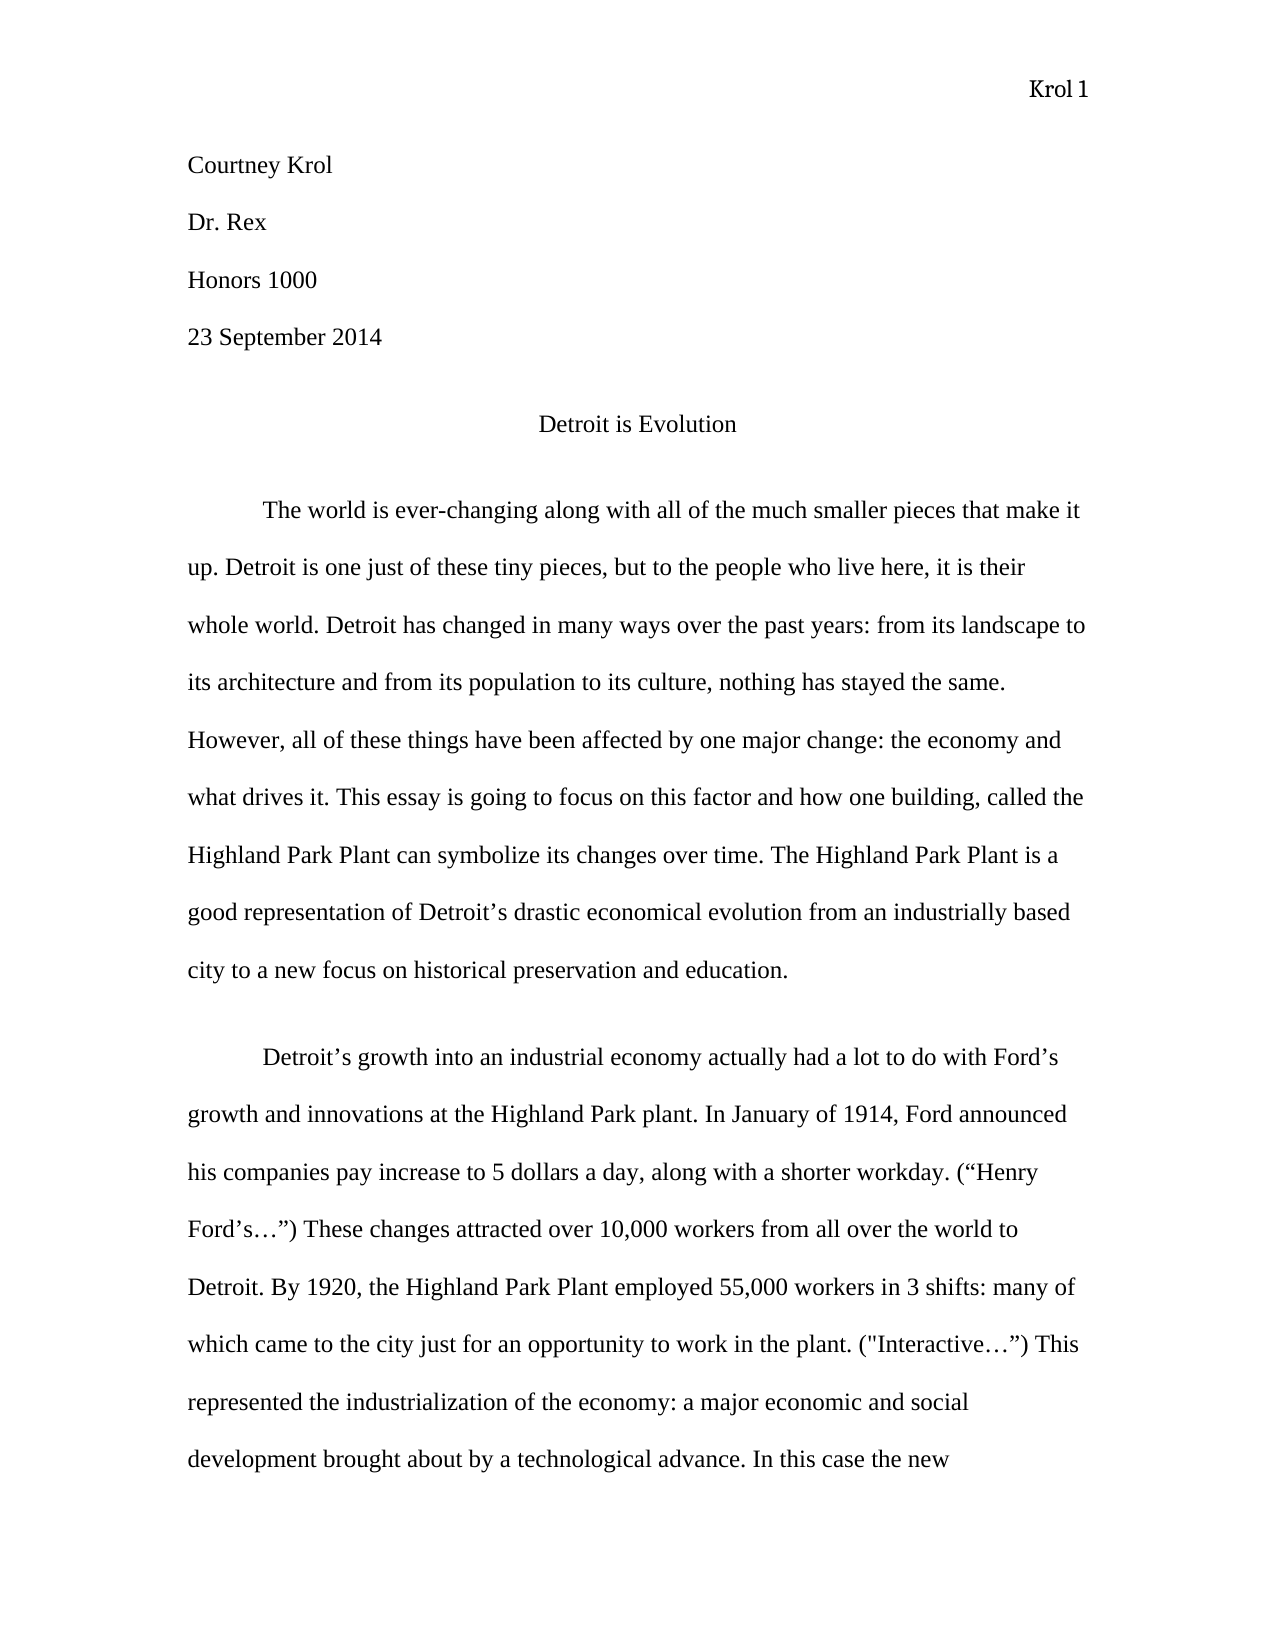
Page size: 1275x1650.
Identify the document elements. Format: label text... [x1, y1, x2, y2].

text Dr. Rex [187, 207, 1087, 236]
text The world is ever-changing along with all of the much smaller pieces that make it up. Detroit is one just of these tiny pieces, but to the people who live here, it is their whole world. Detroit has changed in many ways over the past years: from its landscape to its architecture and from its population to its culture, nothing has stayed the same. However, all of these things have been affected by one major change: the economy and what drives it. This essay is going to focus on this factor and how one building, called the Highland Park Plant can symbolize its changes over time. The Highland Park Plant is a good representation of Detroit’s drastic economical evolution from an industrially based city to a new focus on historical preservation and education. [187, 495, 1087, 984]
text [187, 1042, 1087, 1473]
text Honors 1000 [187, 265, 1087, 294]
text Courtney Krol [187, 150, 1087, 179]
text 23 September 2014 [187, 322, 1087, 351]
text Detroit is Evolution [187, 409, 1087, 437]
